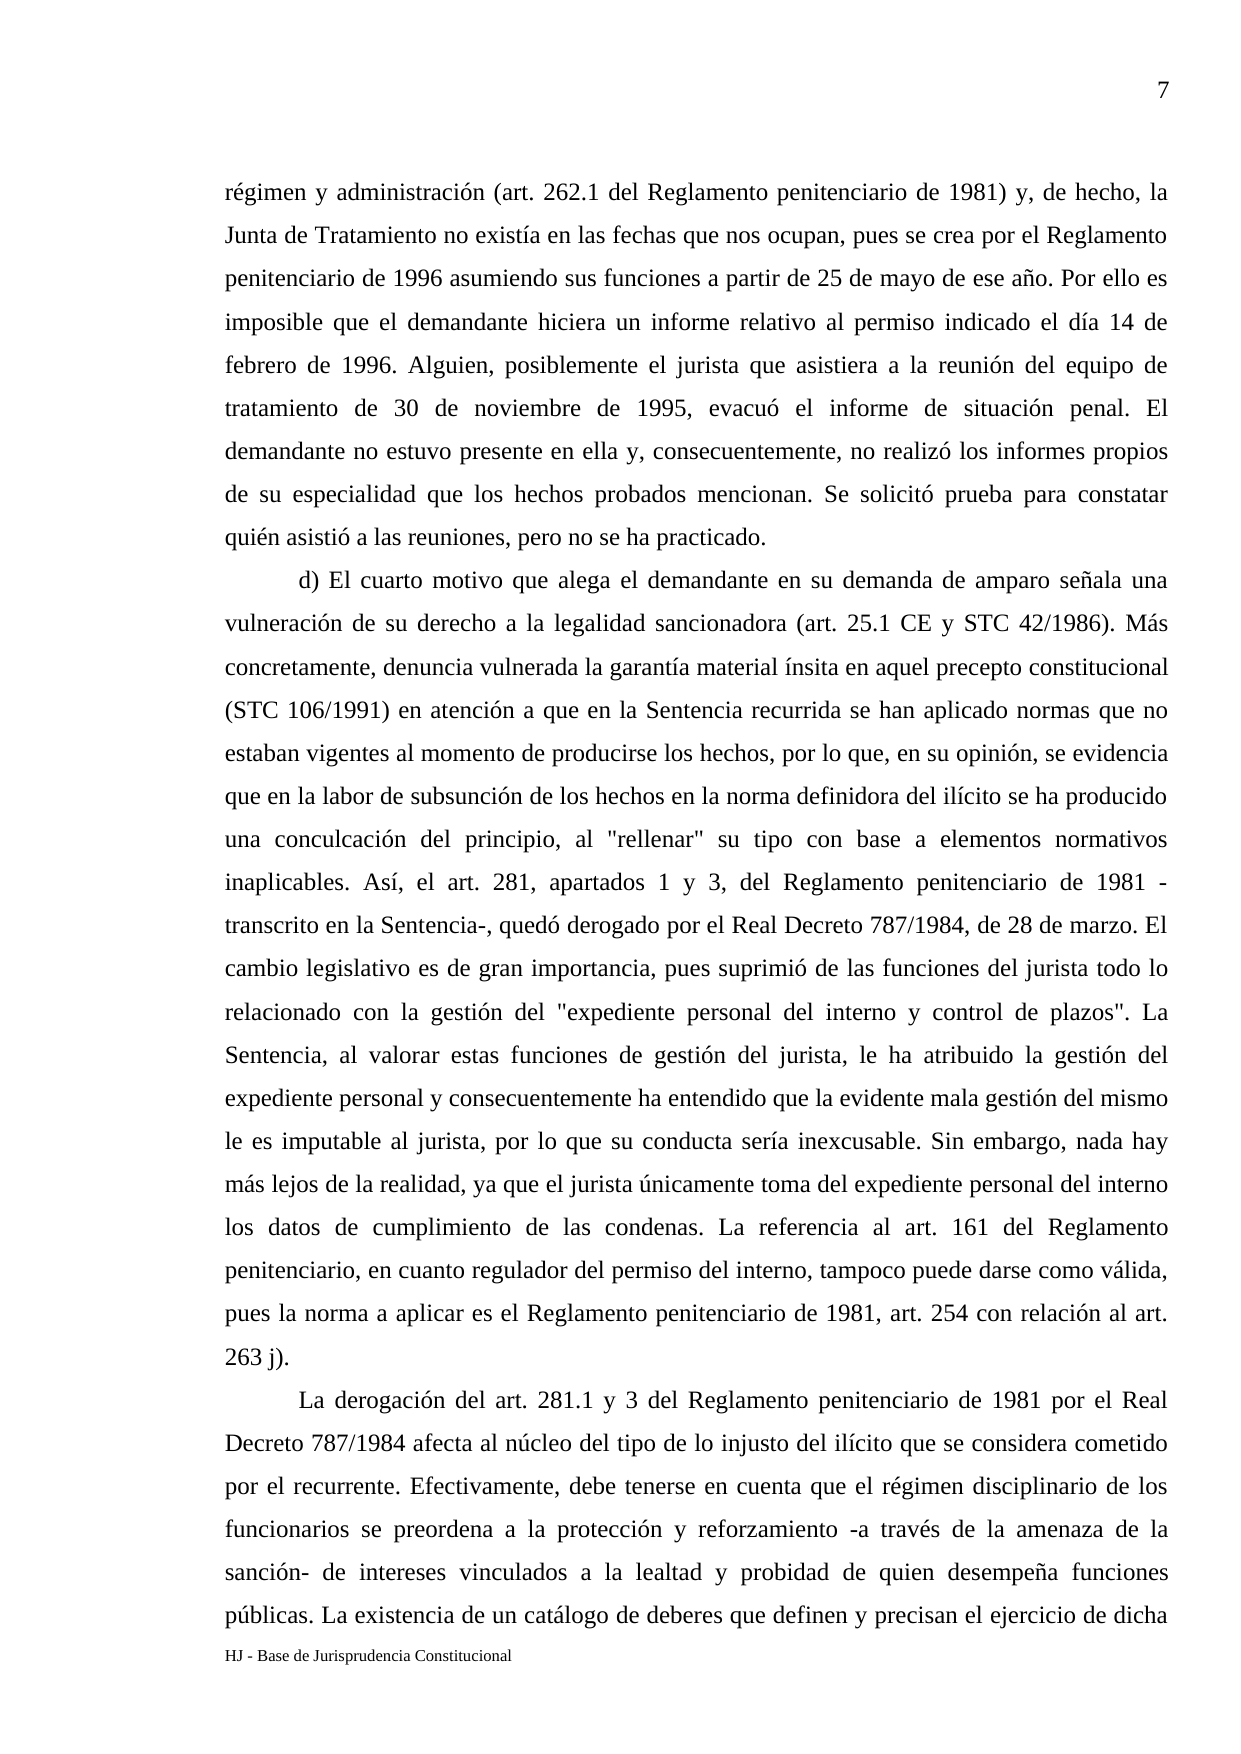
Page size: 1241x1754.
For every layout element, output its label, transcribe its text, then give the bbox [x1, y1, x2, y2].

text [224, 177, 1169, 551]
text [224, 1385, 1169, 1629]
text d) El cuarto motivo que alega el demandante en su demanda de amparo señala una vulneración de su derecho a la legalidad sancionadora (art. 25.1 CE y STC 42/1986). Más concretamente, denuncia vulnerada la garantía material ínsita en aquel precepto constitucional (STC 106/1991) en atención a que en la Sentencia recurrida se han aplicado normas que no estaban vigentes al momento de producirse los hechos, por lo que, en su opinión, se evidencia que en la labor de subsunción de los hechos en la norma definidora del ilícito se ha producido una conculcación del principio, al "rellenar" su tipo con base a elementos normativos inaplicables. Así, el art. 281, apartados 1 y 3, del Reglamento penitenciario de 1981 - transcrito en la Sentencia-, quedó derogado por el Real Decreto 787/1984, de 28 de marzo. El cambio legislativo es de gran importancia, pues suprimió de las funciones del jurista todo lo relacionado con la gestión del "expediente personal del interno y control de plazos". La Sentencia, al valorar estas funciones de gestión del jurista, le ha atribuido la gestión del expediente personal y consecuentemente ha entendido que la evidente mala gestión del mismo le es imputable al jurista, por lo que su conducta sería inexcusable. Sin embargo, nada hay más lejos de la realidad, ya que el jurista únicamente toma del expediente personal del interno los datos de cumplimiento de las condenas. La referencia al art. 161 del Reglamento penitenciario, en cuanto regulador del permiso del interno, tampoco puede darse como válida, pues la norma a aplicar es el Reglamento penitenciario de 1981, art. 254 con relación al art. 263 j). [224, 565, 1169, 1370]
